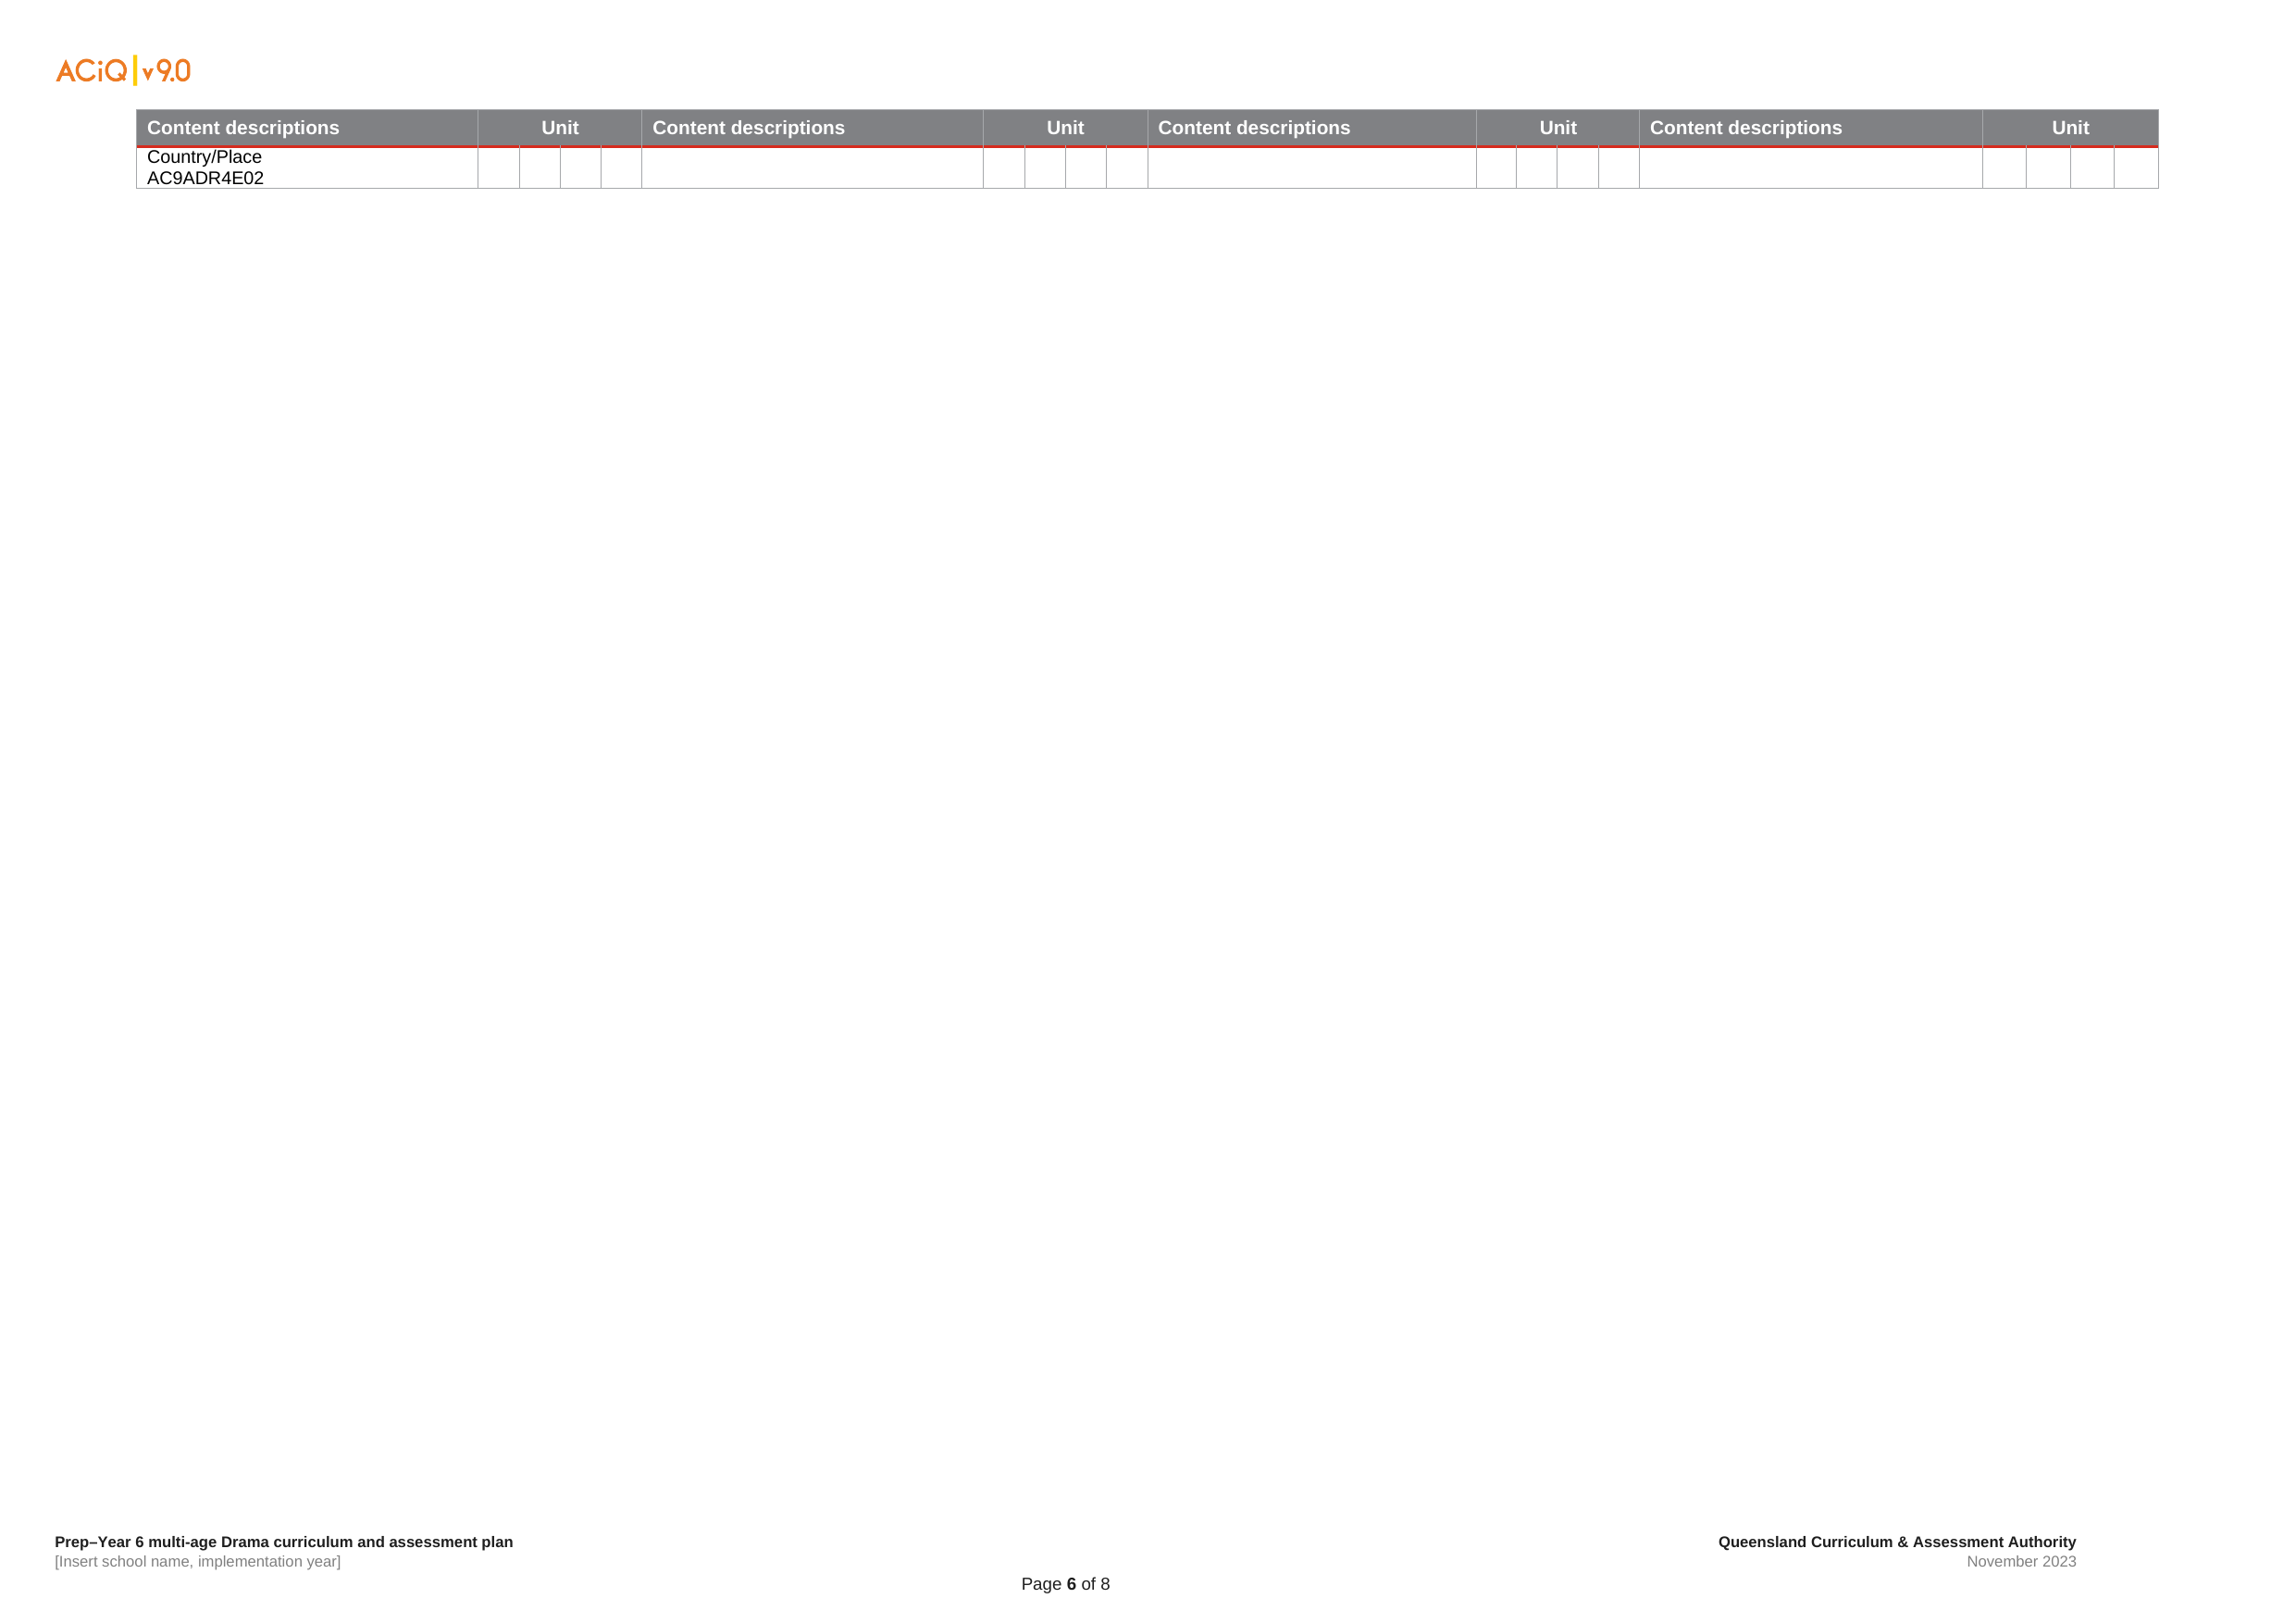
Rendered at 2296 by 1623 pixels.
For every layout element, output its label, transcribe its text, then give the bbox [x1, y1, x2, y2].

table_cell [520, 148, 560, 188]
table_cell [2027, 148, 2070, 188]
table_cell [984, 148, 1024, 188]
table_cell [1107, 148, 1148, 188]
table_cell [561, 148, 601, 188]
table_header Content descriptions [1148, 110, 1476, 145]
table_cell [1599, 148, 1639, 188]
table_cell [137, 148, 478, 188]
table_cell [1983, 148, 2026, 188]
table_cell [1148, 148, 1476, 188]
table_header Unit [1983, 110, 2158, 145]
table_cell [2115, 148, 2158, 188]
table_header Content descriptions [1640, 110, 1982, 145]
table_header Unit [1477, 110, 1639, 145]
picture [55, 55, 192, 87]
table_header Unit [478, 110, 641, 145]
table_header Content descriptions [137, 110, 478, 145]
table_cell [1517, 148, 1557, 188]
table_cell [602, 148, 641, 188]
table_cell [1558, 148, 1598, 188]
table_header Unit [984, 110, 1148, 145]
table_cell [642, 148, 983, 188]
table_cell [2071, 148, 2114, 188]
table_cell [1640, 148, 1982, 188]
table_header Content descriptions [642, 110, 983, 145]
table_cell [478, 148, 519, 188]
table_cell [1025, 148, 1065, 188]
table_cell [1477, 148, 1516, 188]
table_cell [1066, 148, 1106, 188]
